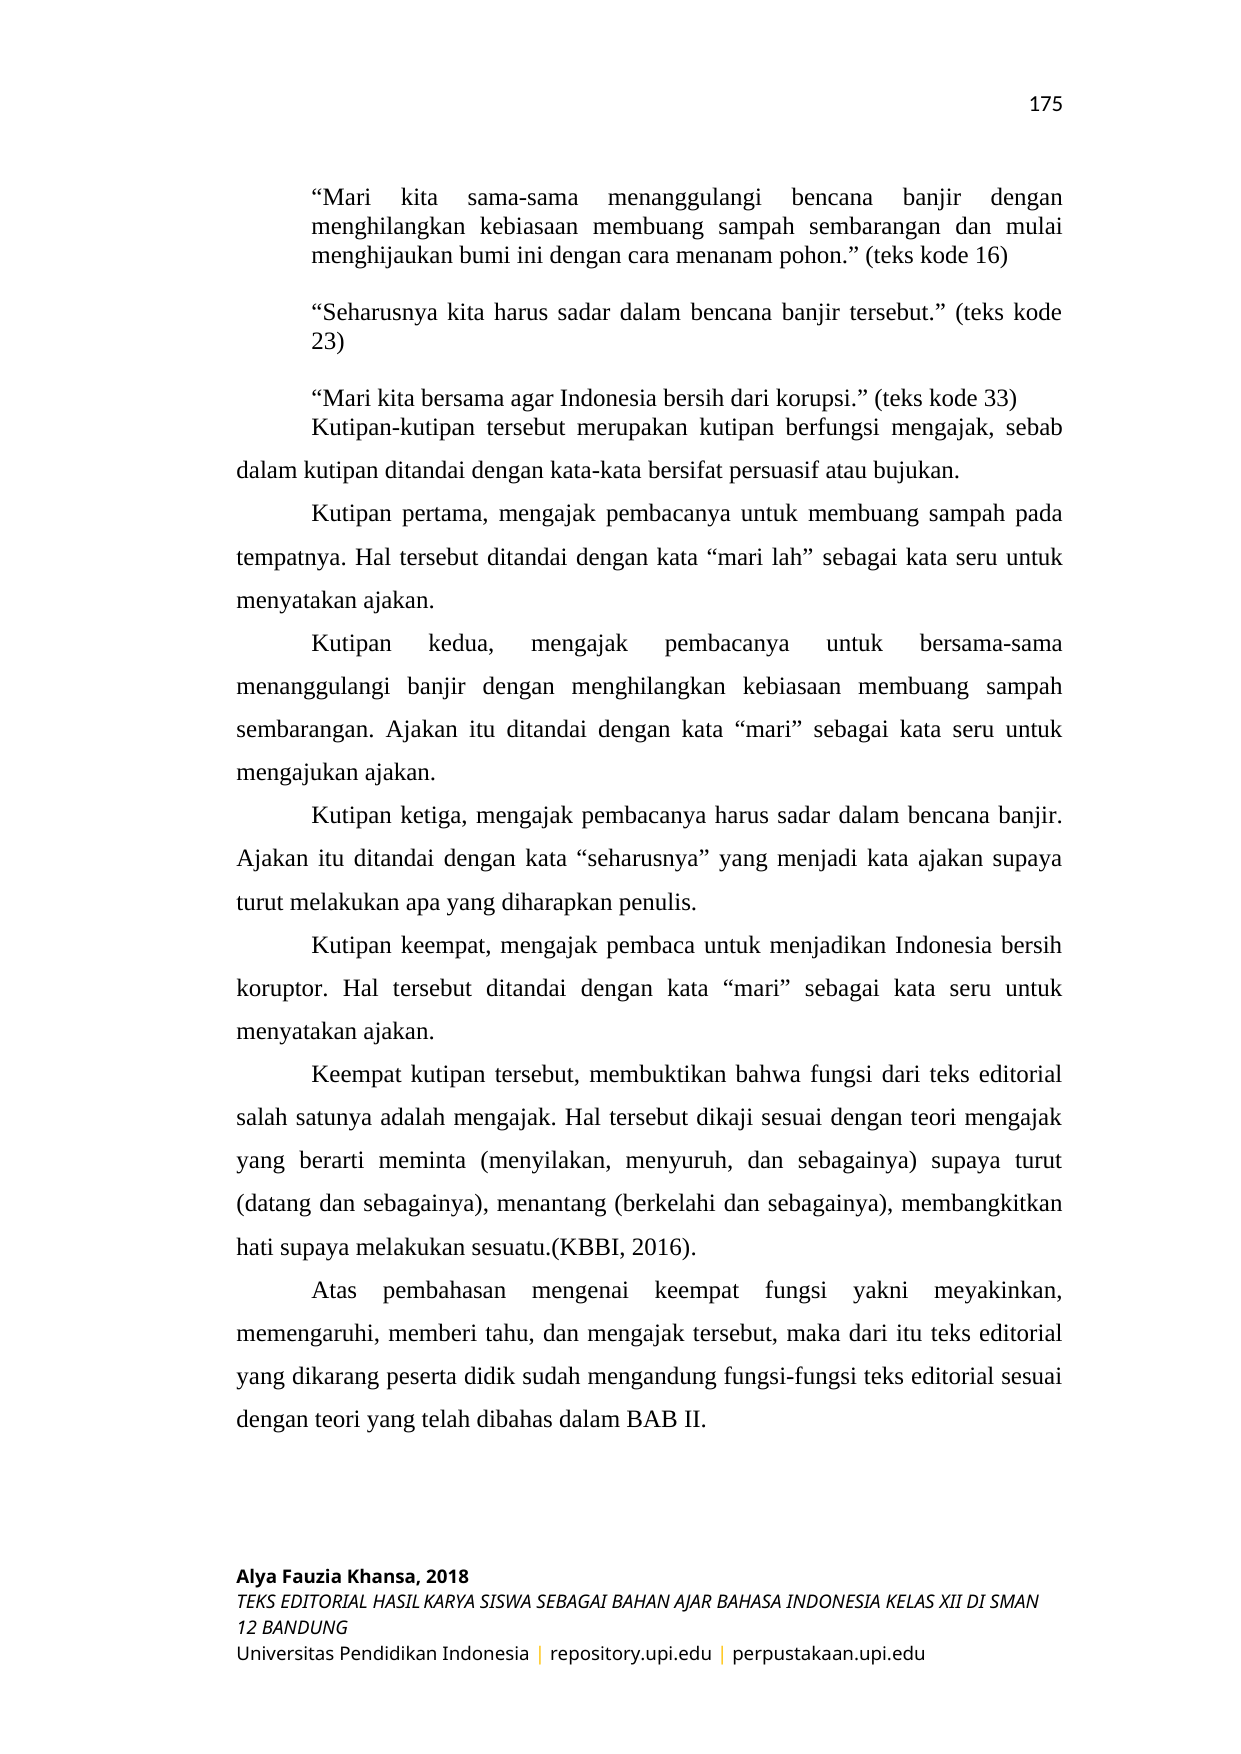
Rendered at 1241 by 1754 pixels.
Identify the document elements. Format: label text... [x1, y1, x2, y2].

text “Mari kita sama-sama menanggulangi bencana banjir dengan menghilangkan kebiasaan membuang sampah sembarangan dan mulai menghijaukan bumi ini dengan cara menanam pohon.” (teks kode 16) [311, 182, 1063, 268]
text Kutipan pertama, mengajak pembacanya untuk membuang sampah pada tempatnya. Hal tersebut ditandai dengan kata “mari lah” sebagai kata seru untuk menyatakan ajakan. [236, 498, 1063, 613]
text “Seharusnya kita harus sadar dalam bencana banjir tersebut.” (teks kode 23) [311, 297, 1063, 355]
text Kutipan-kutipan tersebut merupakan kutipan berfungsi mengajak, sebab dalam kutipan ditandai dengan kata-kata bersifat persuasif atau bujukan. [236, 412, 1063, 484]
text Atas pembahasan mengenai keempat fungsi yakni meyakinkan, memengaruhi, memberi tahu, dan mengajak tersebut, maka dari itu teks editorial yang dikarang peserta didik sudah mengandung fungsi-fungsi teks editorial sesuai dengan teori yang telah dibahas dalam BAB II. [236, 1275, 1063, 1433]
text Kutipan kedua, mengajak pembacanya untuk bersama-sama menanggulangi banjir dengan menghilangkan kebiasaan membuang sampah sembarangan. Ajakan itu ditandai dengan kata “mari” sebagai kata seru untuk mengajukan ajakan. [236, 628, 1063, 786]
text Keempat kutipan tersebut, membuktikan bahwa fungsi dari teks editorial salah satunya adalah mengajak. Hal tersebut dikaji sesuai dengan teori mengajak yang berarti meminta (menyilakan, menyuruh, dan sebagainya) supaya turut (datang dan sebagainya), menantang (berkelahi dan sebagainya), membangkitkan hati supaya melakukan sesuatu.(KBBI, 2016). [236, 1059, 1063, 1260]
text Kutipan ketiga, mengajak pembacanya harus sadar dalam bencana banjir. Ajakan itu ditandai dengan kata “seharusnya” yang menjadi kata ajakan supaya turut melakukan apa yang diharapkan penulis. [236, 800, 1063, 915]
text “Mari kita bersama agar Indonesia bersih dari korupsi.” (teks kode 33) [311, 383, 1063, 412]
text Kutipan keempat, mengajak pembaca untuk menjadikan Indonesia bersih koruptor. Hal tersebut ditandai dengan kata “mari” sebagai kata seru untuk menyatakan ajakan. [236, 930, 1063, 1045]
